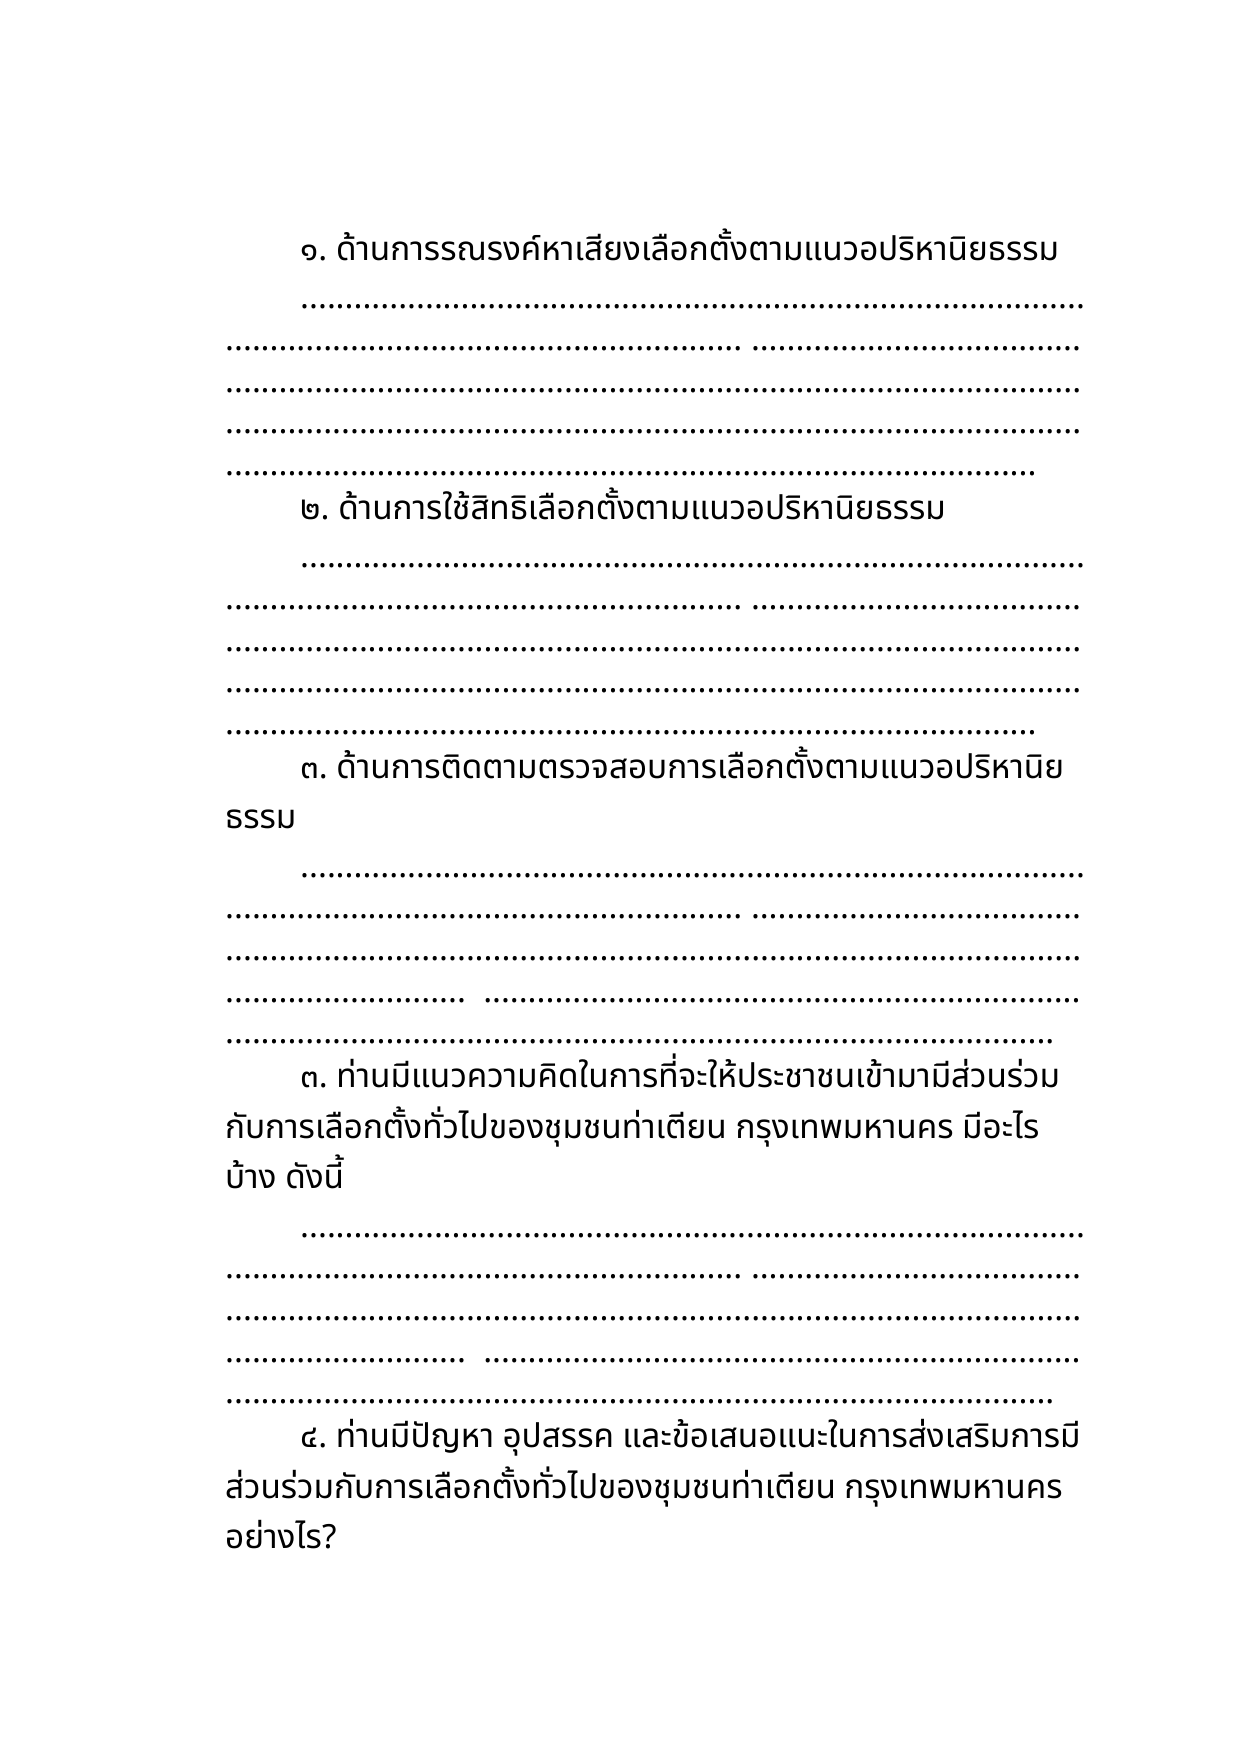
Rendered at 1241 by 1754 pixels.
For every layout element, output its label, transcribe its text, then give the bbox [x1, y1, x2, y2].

text ๓. ท่านมีแนวความคิดในการที่จะให้ประชาชนเข้ามามีส่วนร่วมกับการเลือกตั้งทั่วไปของชุมชนท่าเตียน กรุงเทพมหานคร มีอะไรบ้าง ดังนี้ [225, 1052, 1090, 1204]
text ๔. ท่านมีปัญหา อุปสรรค และข้อเสนอแนะในการส่งเสริมการมีส่วนร่วมกับการเลือกตั้งทั่วไปของชุมชนท่าเตียน กรุงเทพมหานคร อย่างไร? [225, 1412, 1090, 1564]
text ๒. ด้านการใช้สิทธิเลือกตั้งตามแนวอปริหานิยธรรม [225, 484, 1090, 534]
text ๑. ด้านการรณรงค์หาเสียงเลือกตั้งตามแนวอปริหานิยธรรม [225, 225, 1090, 276]
text ๓. ด้านการติดตามตรวจสอบการเลือกตั้งตามแนวอปริหานิยธรรม [225, 743, 1090, 844]
